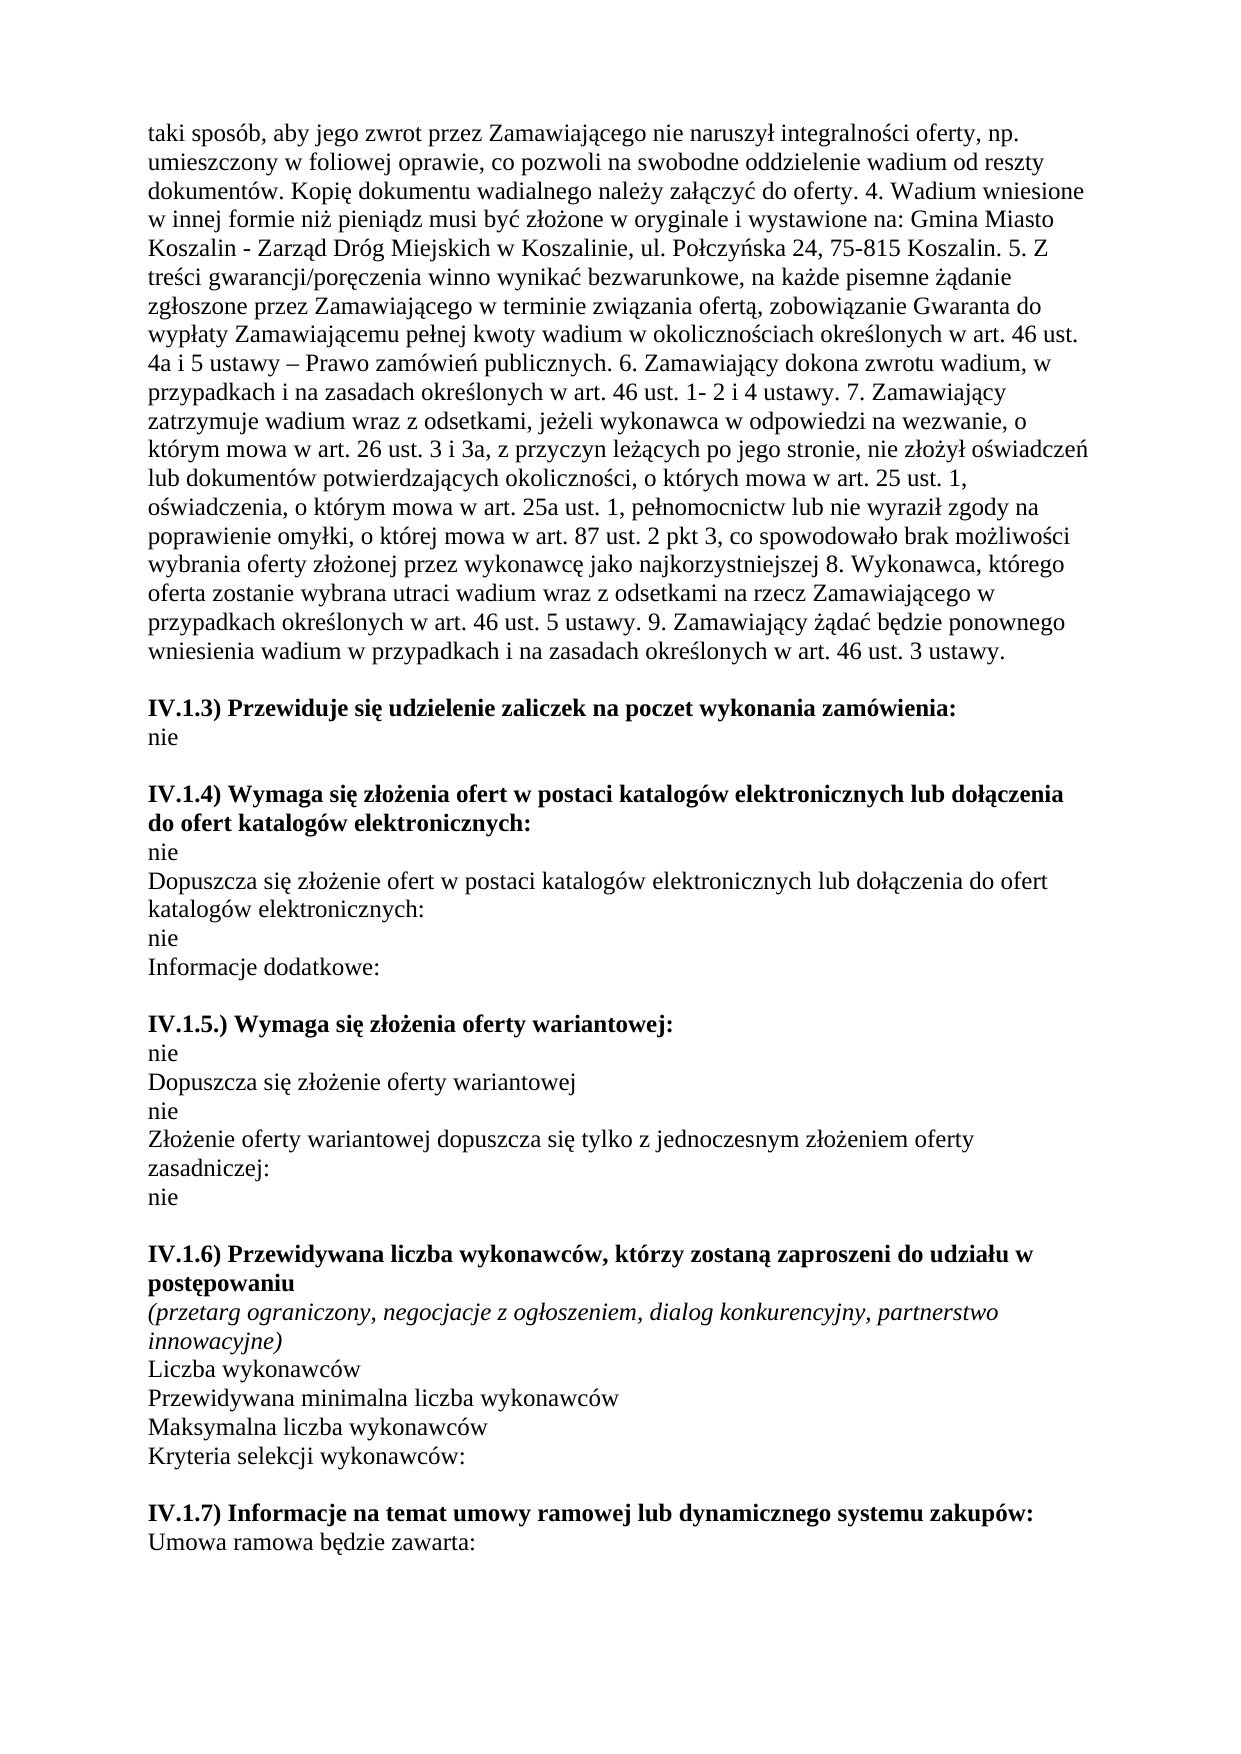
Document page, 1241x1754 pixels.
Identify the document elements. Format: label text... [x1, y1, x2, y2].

text IV.1.7) Informacje na temat umowy ramowej lub dynamicznego systemu zakupów: [148, 1469, 1093, 1527]
text IV.1.4) Wymaga się złożenia ofert w postaci katalogów elektronicznych lub dołączenia do ofert katalogów elektronicznych: [148, 751, 1093, 837]
text nie Dopuszcza się złożenie oferty wariantowej nie Złożenie oferty wariantowej dopuszcza się tylko z jednoczesnym złożeniem oferty zasadniczej: nie [148, 1038, 1093, 1211]
text IV.1.5.) Wymaga się złożenia oferty wariantowej: [148, 981, 1093, 1038]
text nie Dopuszcza się złożenie ofert w postaci katalogów elektronicznych lub dołączenia do ofert katalogów elektronicznych: nie Informacje dodatkowe: [148, 837, 1093, 981]
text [148, 1527, 1093, 1584]
text IV.1.6) Przewidywana liczba wykonawców, którzy zostaną zaproszeni do udziału w postępowaniu (przetarg ograniczony, negocjacje z ogłoszeniem, dialog konkurencyjny, partnerstwo innowacyjne) [148, 1211, 1093, 1354]
text IV.1.3) Przewiduje się udzielenie zaliczek na poczet wykonania zamówienia: [148, 664, 1093, 722]
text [148, 118, 1093, 664]
text Liczba wykonawców Przewidywana minimalna liczba wykonawców Maksymalna liczba wykonawców Kryteria selekcji wykonawców: [148, 1354, 1093, 1469]
text nie [148, 722, 1093, 751]
